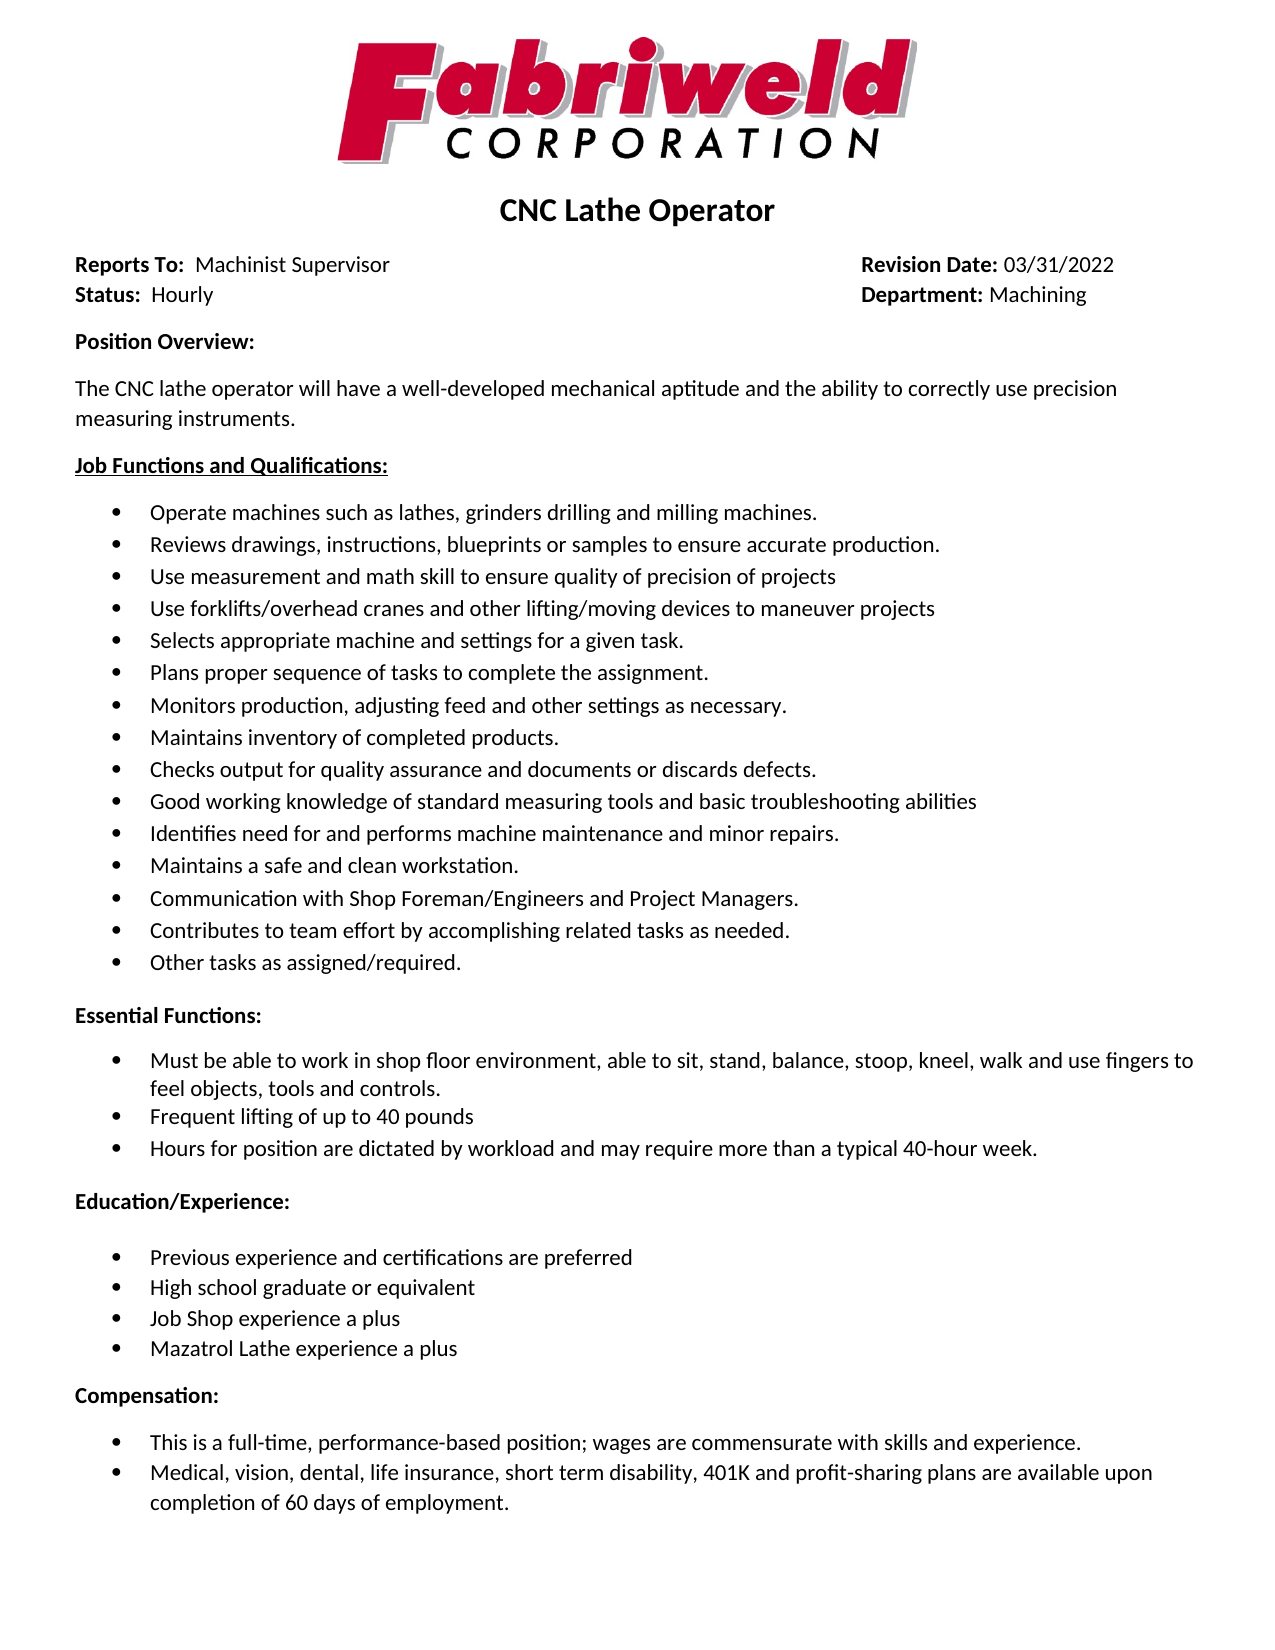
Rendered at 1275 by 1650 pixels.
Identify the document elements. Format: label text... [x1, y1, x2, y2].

text CNC Lathe Operator [75, 189, 1200, 230]
list Medical, vision, dental, life insurance, short term disability, 401K and profit-sharing plans are available upon completion of 60 days of employment. [112, 1458, 1200, 1516]
list This is a full-time, performance-based position; wages are commensurate with skills and experience. [112, 1428, 1200, 1456]
list Operate machines such as lathes, grinders drilling and milling machines. [112, 498, 1200, 526]
list Use forklifts/overhead cranes and other lifting/moving devices to maneuver projects [112, 594, 1200, 622]
list Selects appropriate machine and settings for a given task. [112, 626, 1200, 654]
list Job Shop experience a plus [112, 1304, 1200, 1332]
list Previous experience and certifications are preferred [112, 1243, 1200, 1271]
list Plans proper sequence of tasks to complete the assignment. [112, 658, 1200, 687]
list Identifies need for and performs machine maintenance and minor repairs. [112, 819, 1200, 847]
list Hours for position are dictated by workload and may require more than a typical 40-hour week. [112, 1134, 1200, 1162]
list Good working knowledge of standard measuring tools and basic troubleshooting abilities [112, 787, 1200, 815]
list Contributes to team effort by accomplishing related tasks as needed. [112, 916, 1200, 944]
picture [337, 37, 918, 164]
list Frequent lifting of up to 40 pounds [112, 1102, 1200, 1130]
list Mazatrol Lathe experience a plus [112, 1334, 1200, 1362]
list High school graduate or equivalent [112, 1273, 1200, 1301]
text Position Overview: [75, 327, 1200, 355]
list Other tasks as assigned/required. [112, 948, 1200, 976]
text The CNC lathe operator will have a well-developed mechanical aptitude and the ability to correctly use precision measuring instruments. [75, 374, 1200, 432]
list Communication with Shop Foreman/Engineers and Project Managers. [112, 884, 1200, 912]
list Maintains inventory of completed products. [112, 723, 1200, 751]
text Education/Experience: [75, 1187, 1200, 1215]
text Compensation: [75, 1381, 1200, 1409]
text Job Functions and Qualifications: [75, 451, 1200, 479]
list Must be able to work in shop floor environment, able to sit, stand, balance, stoop, kneel, walk and use fingers to feel objects, tools and controls. [112, 1046, 1200, 1102]
list Use measurement and math skill to ensure quality of precision of projects [112, 562, 1200, 590]
list Reviews drawings, instructions, blueprints or samples to ensure accurate production. [112, 530, 1200, 558]
list Monitors production, adjusting feed and other settings as necessary. [112, 691, 1200, 719]
list Checks output for quality assurance and documents or discards defects. [112, 755, 1200, 783]
text Reports To: Machinist Supervisor Revision Date: 03/31/2022 Status: Hourly Department: Machining [75, 250, 1200, 308]
list Maintains a safe and clean workstation. [112, 852, 1200, 880]
text Essential Functions: [75, 1001, 1200, 1029]
